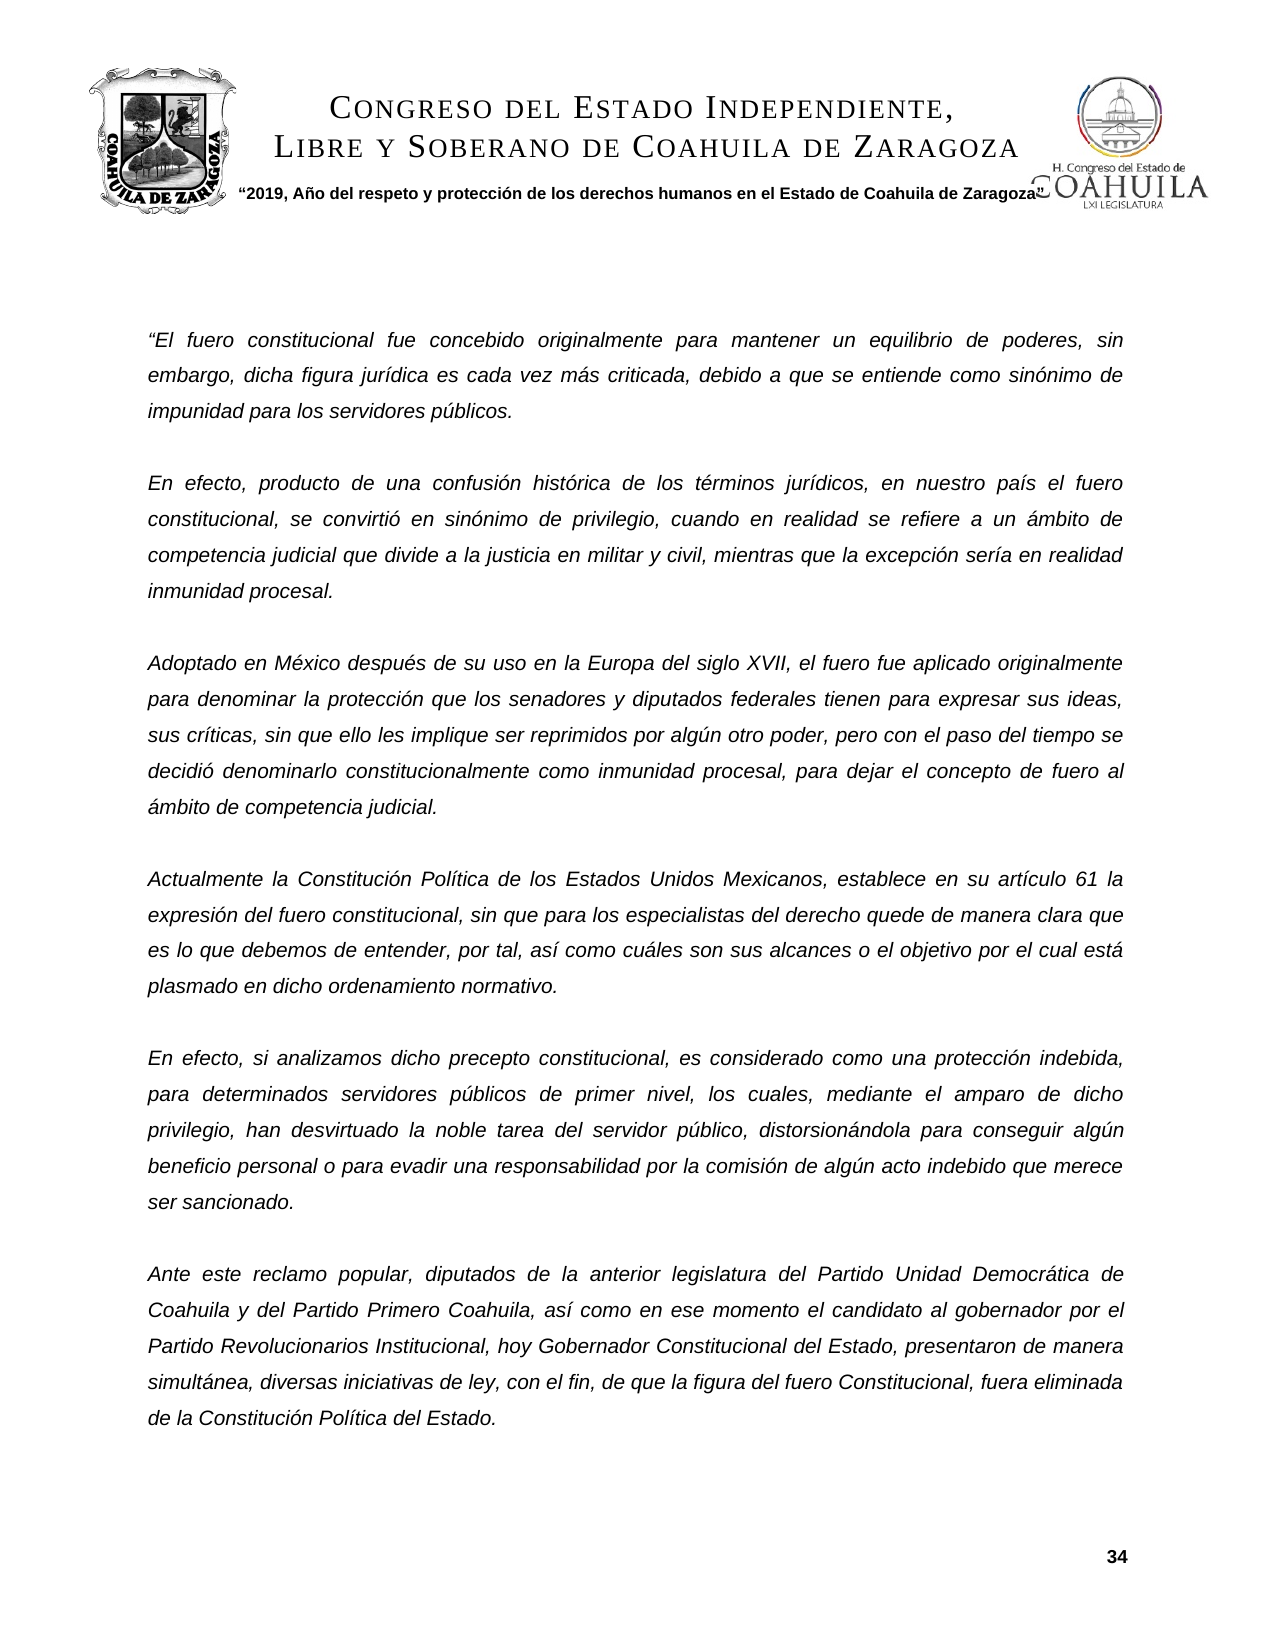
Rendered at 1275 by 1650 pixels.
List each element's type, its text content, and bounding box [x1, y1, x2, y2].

text Adoptado en México después de su uso en la Europa del siglo XVII, el fuero fue aplicado originalmente para denominar la protección que los senadores y diputados federales tienen para expresar sus ideas, sus críticas, sin que ello les implique ser reprimidos por algún otro poder, pero con el paso del tiempo se decidió denominarlo constitucionalmente como inmunidad procesal, para dejar el concepto de fuero al ámbito de competencia judicial. [148, 651, 1127, 818]
picture [1020, 70, 1214, 214]
text Actualmente la Constitución Política de los Estados Unidos Mexicanos, establece en su artículo 61 la expresión del fuero constitucional, sin que para los especialistas del derecho quede de manera clara que es lo que debemos de entender, por tal, así como cuáles son sus alcances o el objetivo por el cual está plasmado en dicho ordenamiento normativo. [148, 866, 1127, 998]
picture [88, 68, 237, 214]
text En efecto, producto de una confusión histórica de los términos jurídicos, en nuestro país el fuero constitucional, se convirtió en sinónimo de privilegio, cuando en realidad se refiere a un ámbito de competencia judicial que divide a la justicia en militar y civil, mientras que la excepción sería en realidad inmunidad procesal. [148, 471, 1127, 603]
text “El fuero constitucional fue concebido originalmente para mantener un equilibrio de poderes, sin embargo, dicha figura jurídica es cada vez más criticada, debido a que se entiende como sinónimo de impunidad para los servidores públicos. [148, 327, 1127, 423]
text Ante este reclamo popular, diputados de la anterior legislatura del Partido Unidad Democrática de Coahuila y del Partido Primero Coahuila, así como en ese momento el candidato al gobernador por el Partido Revolucionarios Institucional, hoy Gobernador Constitucional del Estado, presentaron de manera simultánea, diversas iniciativas de ley, con el fin, de que la figura del fuero Constitucional, fuera eliminada de la Constitución Política del Estado. [148, 1262, 1127, 1429]
text En efecto, si analizamos dicho precepto constitucional, es considerado como una protección indebida, para determinados servidores públicos de primer nivel, los cuales, mediante el amparo de dicho privilegio, han desvirtuado la noble tarea del servidor público, distorsionándola para conseguir algún beneficio personal o para evadir una responsabilidad por la comisión de algún acto indebido que merece ser sancionado. [148, 1046, 1127, 1214]
